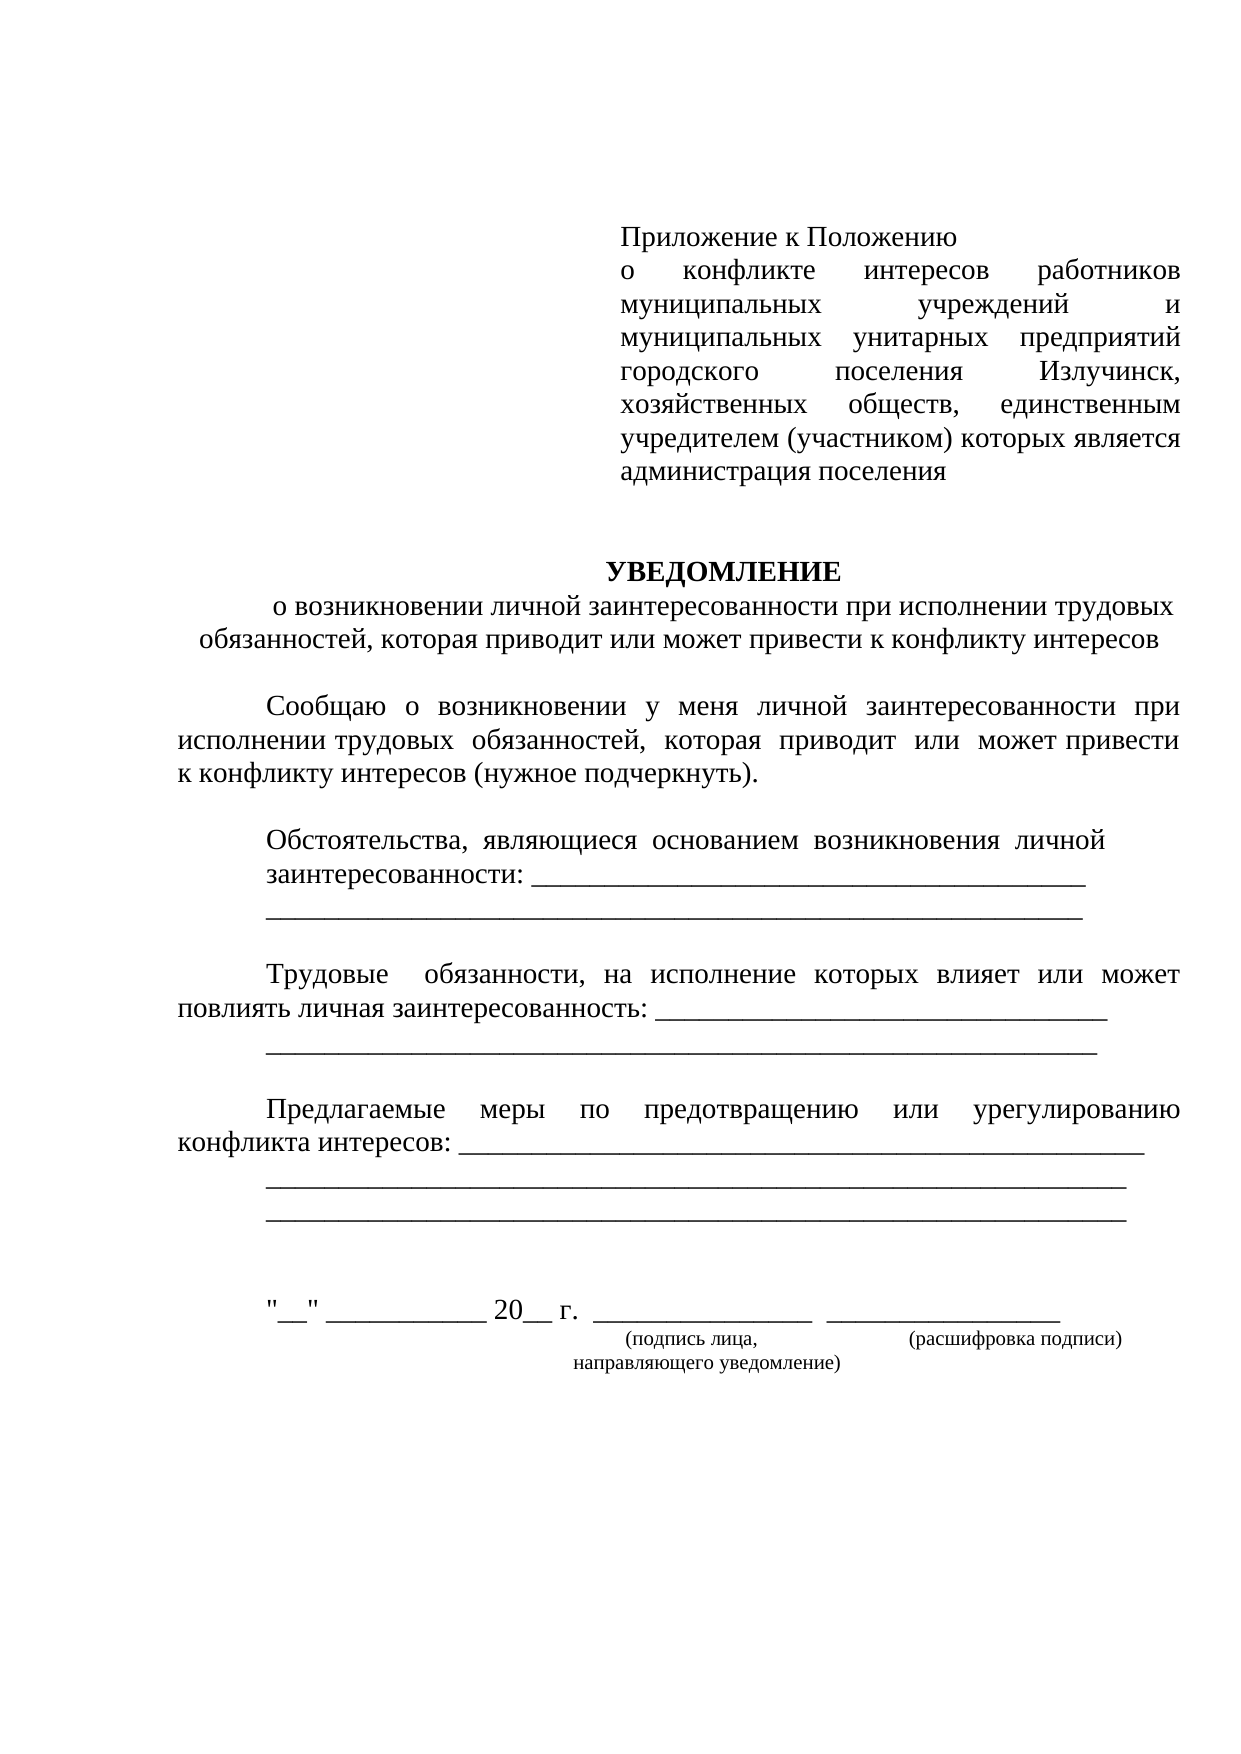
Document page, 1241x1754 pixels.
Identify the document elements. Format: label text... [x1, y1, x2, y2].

text направляющего уведомление) [177, 1350, 1181, 1374]
text Сообщаю о возникновении у меня личной заинтересованности при исполнении трудовых обязанностей, которая приводит или может привести к конфликту интересов (нужное подчеркнуть). [177, 688, 1181, 789]
text Трудовые обязанности, на исполнение которых влияет или может повлиять личная заинтересованность: _______________________________ [177, 957, 1181, 1024]
text УВЕДОМЛЕНИЕ [177, 554, 1181, 588]
text Приложение к Положению [620, 219, 1181, 252]
text о конфликте интересов работников муниципальных учреждений и муниципальных унитарных предприятий городского поселения Излучинск, хозяйственных обществ, единственным учредителем (участником) которых является администрация поселения [620, 252, 1181, 487]
text заинтересованности: ______________________________________ [177, 856, 1181, 889]
text (подпись лица, (расшифровка подписи) [177, 1326, 1181, 1350]
text о возникновении личной заинтересованности при исполнении трудовых обязанностей, которая приводит или может привести к конфликту интересов [177, 588, 1181, 655]
text "__" ___________ 20__ г. _______________ ________________ [177, 1292, 1181, 1326]
text Предлагаемые меры по предотвращению или урегулированию конфликта интересов: _______________________________________________ [177, 1091, 1181, 1158]
text ___________________________________________________________ [177, 1191, 1181, 1225]
text ________________________________________________________ [177, 889, 1181, 923]
text Обстоятельства, являющиеся основанием возникновения личной [177, 822, 1181, 856]
text _________________________________________________________ [177, 1024, 1181, 1057]
text ___________________________________________________________ [177, 1158, 1181, 1191]
